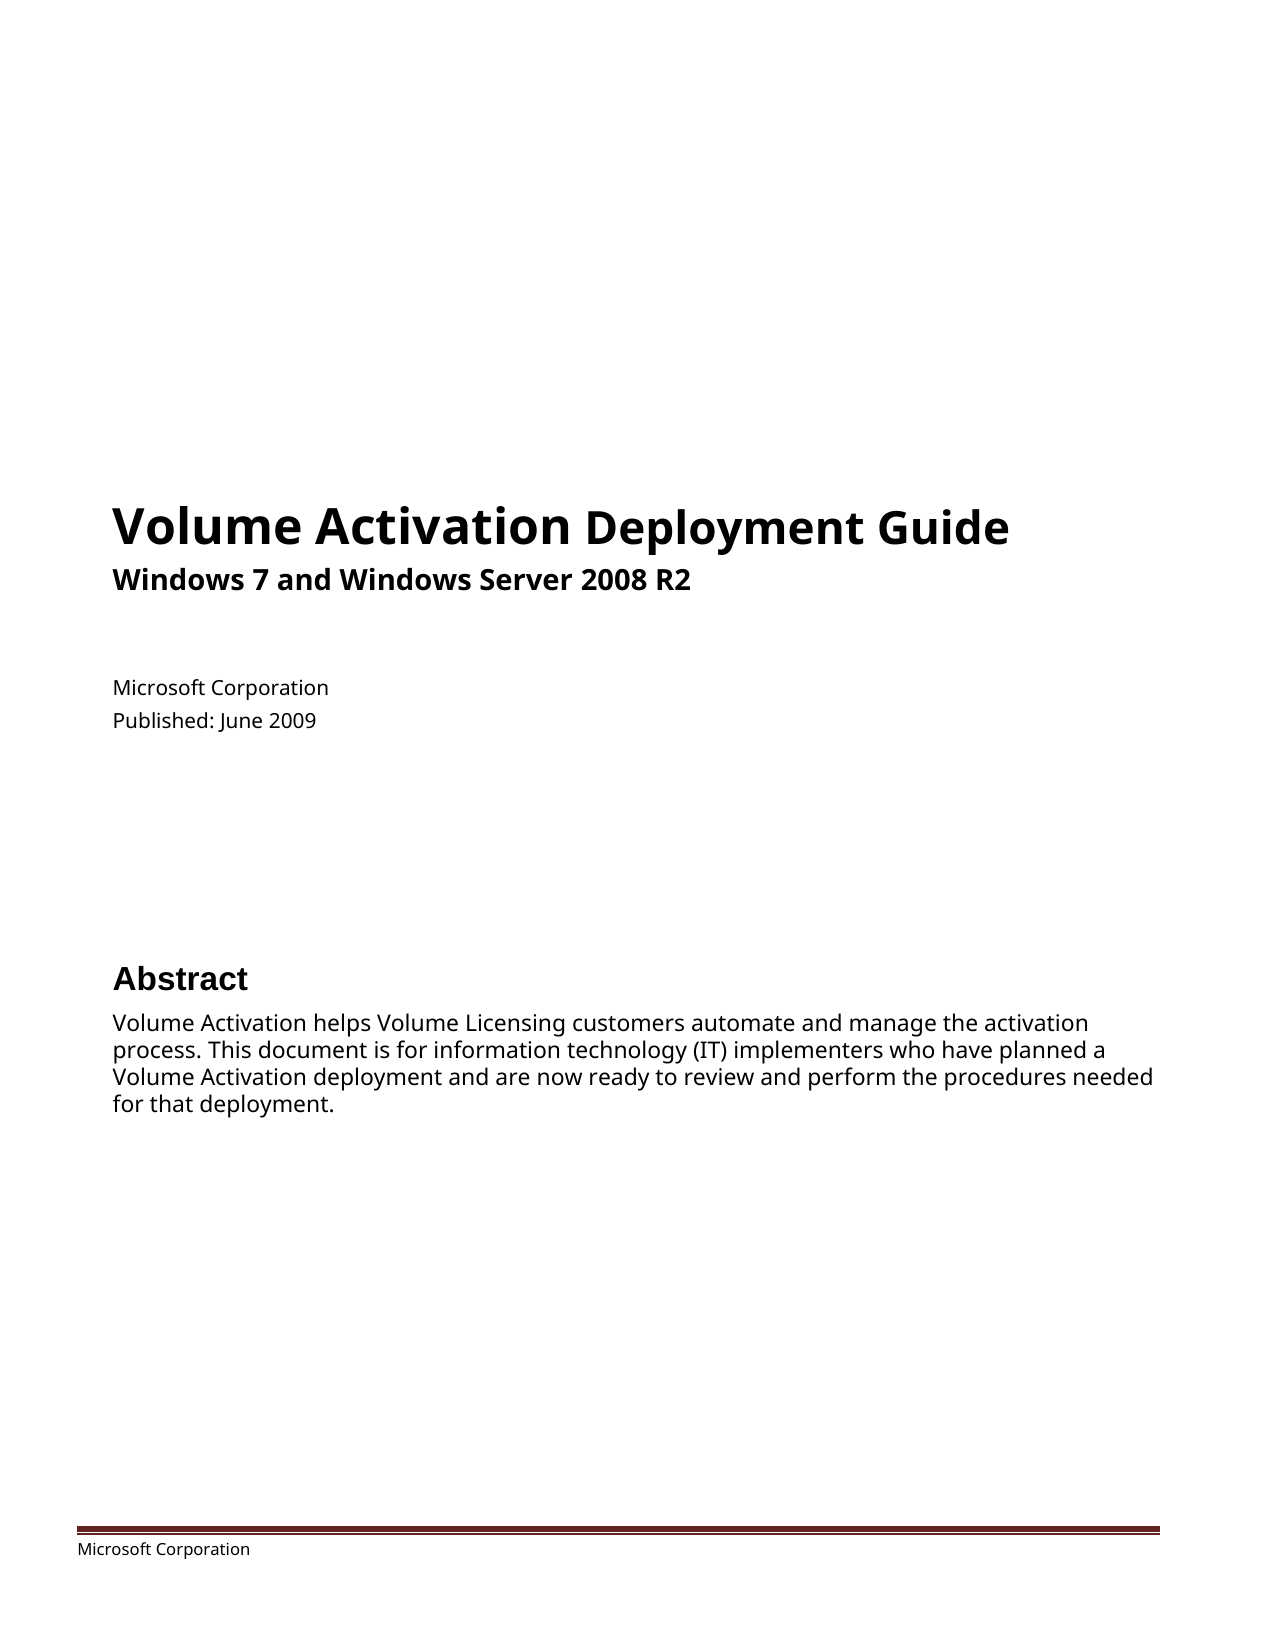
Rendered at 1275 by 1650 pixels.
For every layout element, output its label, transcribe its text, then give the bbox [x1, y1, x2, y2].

text Microsoft Corporation [112, 673, 1162, 701]
text Volume Activation Deployment Guide [112, 150, 1162, 559]
text Volume Activation helps Volume Licensing customers automate and manage the activation process. This document is for information technology (IT) implementers who have planned a Volume Activation deployment and are now ready to review and perform the procedures needed for that deployment. [112, 1010, 1162, 1118]
text Windows 7 and Windows Server 2008 R2 [112, 559, 1162, 598]
text Published: June 2009 [112, 707, 1162, 734]
text Abstract [112, 959, 1162, 997]
